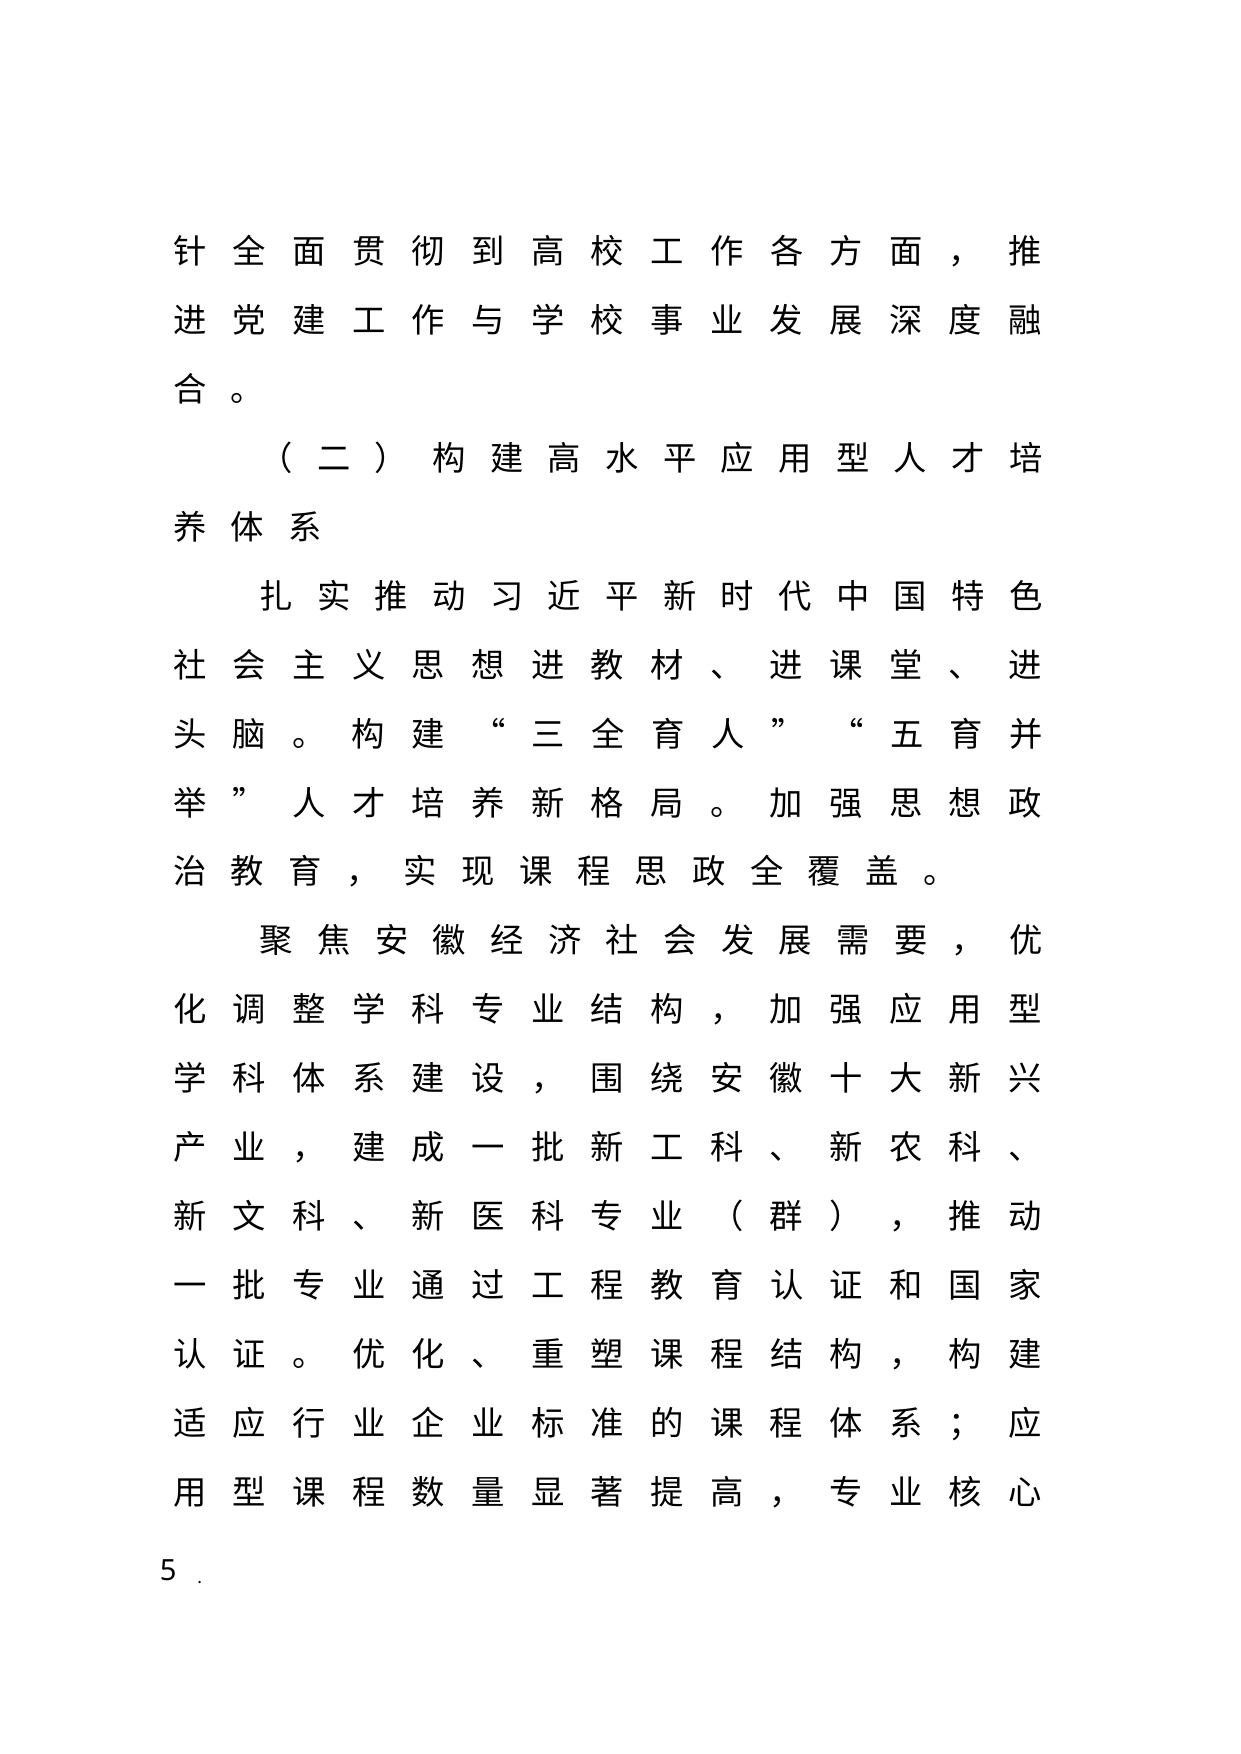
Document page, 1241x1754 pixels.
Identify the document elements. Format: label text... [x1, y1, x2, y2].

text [173, 214, 1067, 421]
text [173, 904, 1067, 1524]
text （二）构建高水平应用型人才培养体系 [173, 421, 1067, 559]
text 扎实推动习近平新时代中国特色社会主义思想进教材、进课堂、进头脑。构建“三全育人”“五育并举”人才培养新格局。加强思想政治教育，实现课程思政全覆盖。 [173, 559, 1067, 904]
